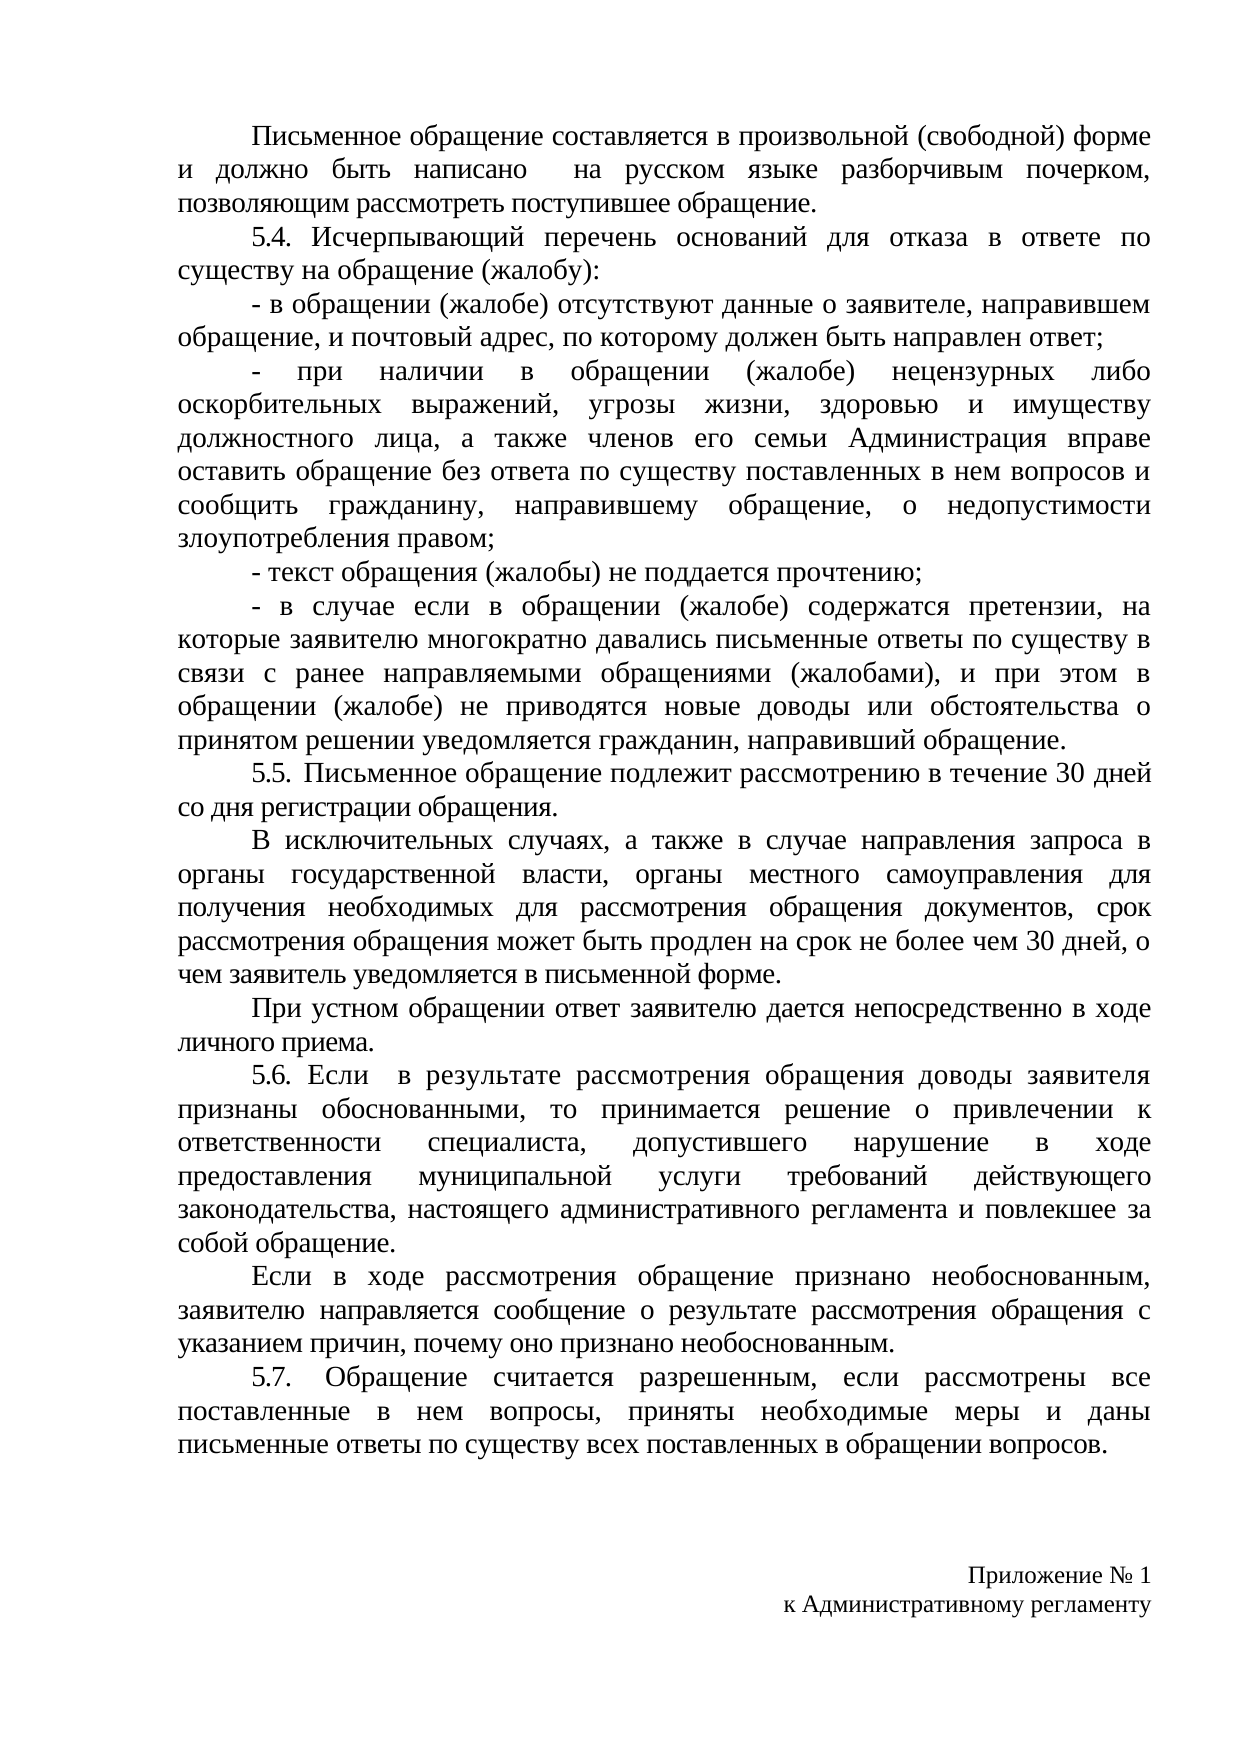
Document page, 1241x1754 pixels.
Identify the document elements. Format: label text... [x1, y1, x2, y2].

text к Административному регламенту [650, 1589, 1152, 1618]
text 5.4. Исчерпывающий перечень оснований для отказа в ответе по существу на обращение (жалобу): [177, 219, 1152, 286]
text 5.6. Если в результате рассмотрения обращения доводы заявителя признаны обоснованными, то принимается решение о привлечении к ответственности специалиста, допустившего нарушение в ходе предоставления муниципальной услуги требований действующего законодательства, настоящего административного регламента и повлекшее за собой обращение. [177, 1057, 1152, 1258]
text - в обращении (жалобе) отсутствуют данные о заявителе, направившем обращение, и почтовый адрес, по которому должен быть направлен ответ; [177, 286, 1152, 353]
text 5.5. Письменное обращение подлежит рассмотрению в течение 30 дней со дня регистрации обращения. [177, 755, 1152, 822]
text - в случае если в обращении (жалобе) содержатся претензии, на которые заявителю многократно давались письменные ответы по существу в связи с ранее направляемыми обращениями (жалобами), и при этом в обращении (жалобе) не приводятся новые доводы или обстоятельства о принятом решении уведомляется гражданин, направивший обращение. [177, 588, 1152, 755]
text 5.7. Обращение считается разрешенным, если рассмотрены все поставленные в нем вопросы, приняты необходимые меры и даны письменные ответы по существу всех поставленных в обращении вопросов. [177, 1359, 1152, 1460]
text - текст обращения (жалобы) не поддается прочтению; [177, 554, 1152, 588]
text При устном обращении ответ заявителю дается непосредственно в ходе личного приема. [177, 990, 1152, 1057]
text Письменное обращение составляется в произвольной (свободной) форме и должно быть написано на русском языке разборчивым почерком, позволяющим рассмотреть поступившее обращение. [177, 118, 1152, 219]
text Приложение № 1 [650, 1560, 1152, 1589]
text - при наличии в обращении (жалобе) нецензурных либо оскорбительных выражений, угрозы жизни, здоровью и имуществу должностного лица, а также членов его семьи Администрация вправе оставить обращение без ответа по существу поставленных в нем вопросов и сообщить гражданину, направившему обращение, о недопустимости злоупотребления правом; [177, 353, 1152, 554]
text В исключительных случаях, а также в случае направления запроса в органы государственной власти, органы местного самоуправления для получения необходимых для рассмотрения обращения документов, срок рассмотрения обращения может быть продлен на срок не более чем 30 дней, о чем заявитель уведомляется в письменной форме. [177, 822, 1152, 990]
text Если в ходе рассмотрения обращение признано необоснованным, заявителю направляется сообщение о результате рассмотрения обращения с указанием причин, почему оно признано необоснованным. [177, 1258, 1152, 1359]
